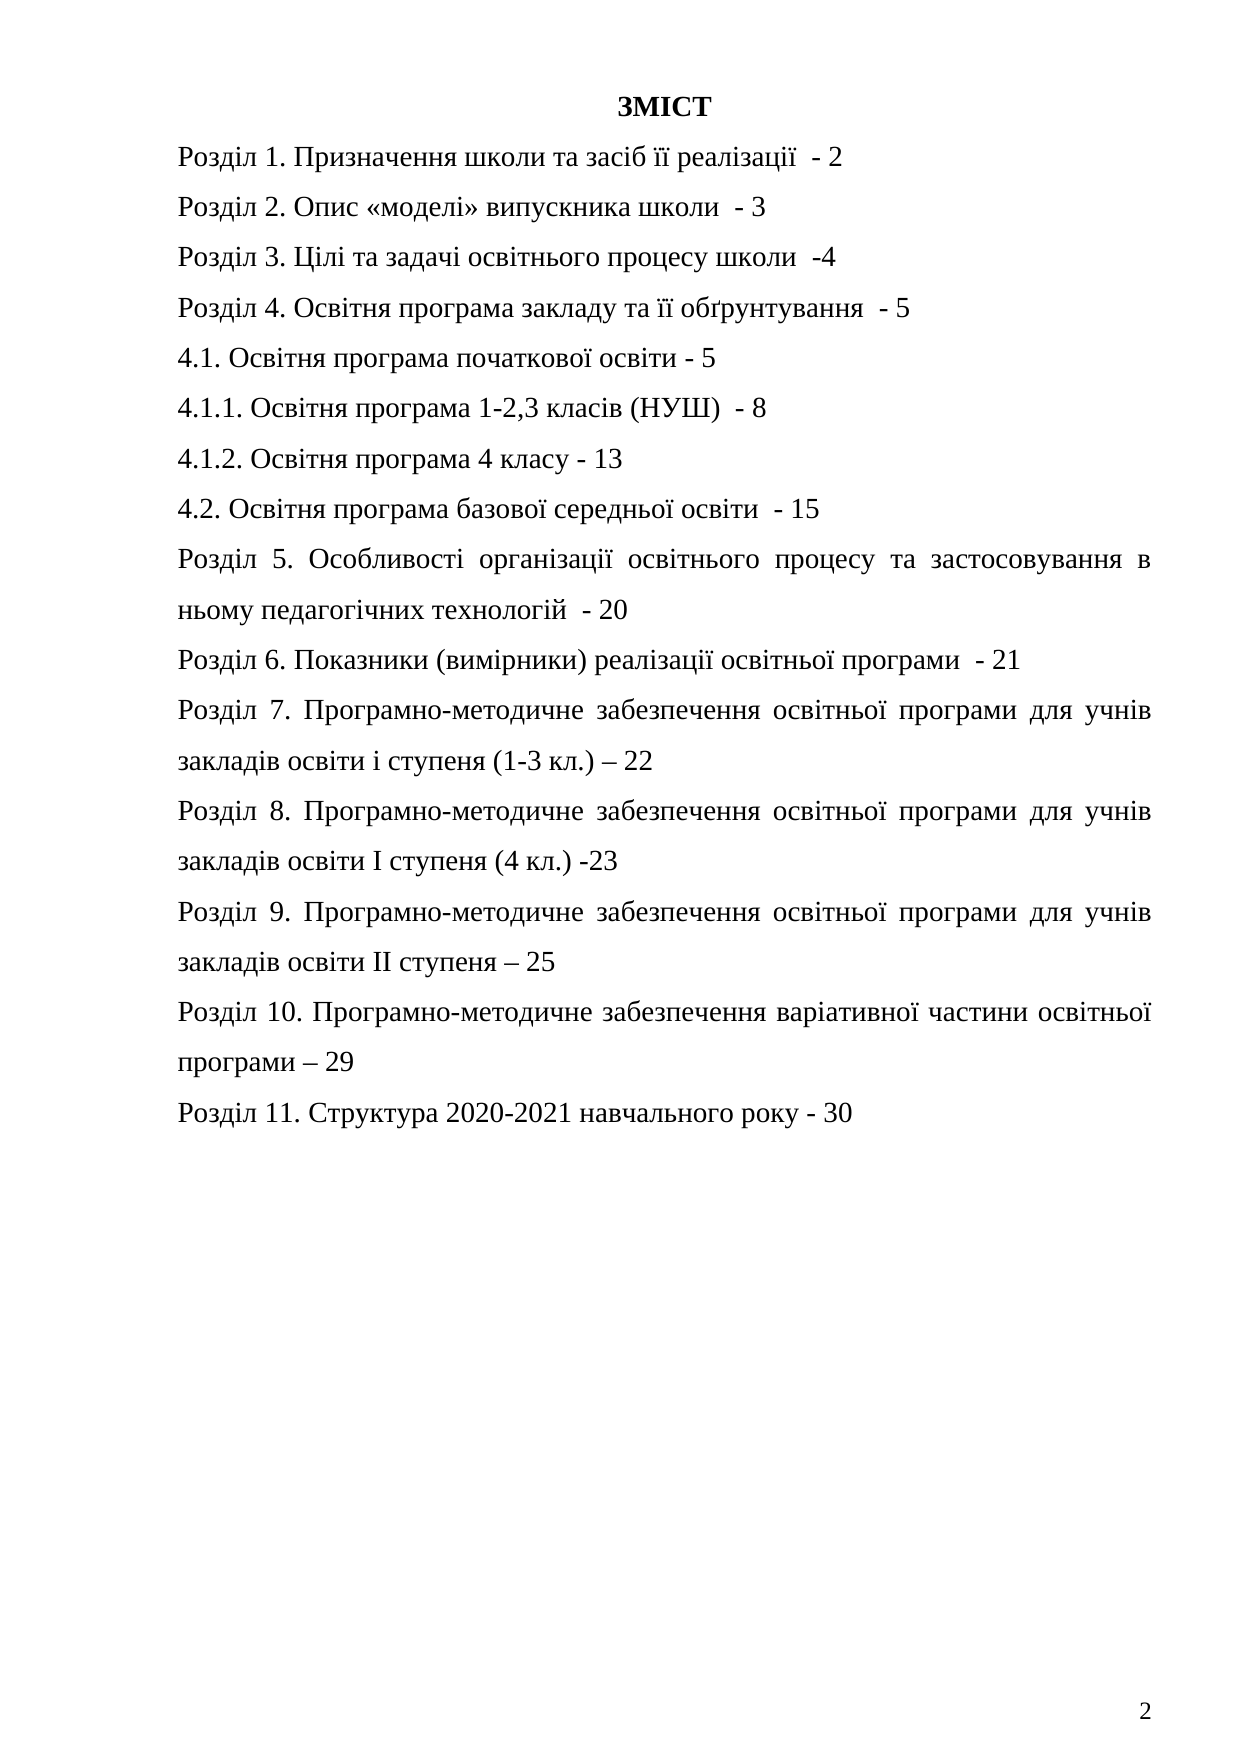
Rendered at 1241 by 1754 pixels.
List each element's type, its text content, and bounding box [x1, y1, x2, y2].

text 4.1. Освітня програма початкової освіти - 5 [177, 340, 1152, 374]
text ЗМІСТ [177, 89, 1152, 122]
text Розділ 11. Структура 2020-2021 навчального року - 30 [177, 1095, 1152, 1128]
text Розділ 2. Опис «моделі» випускника школи - 3 [177, 189, 1152, 223]
text Розділ 1. Призначення школи та засіб її реалізації - 2 [177, 139, 1152, 172]
text 4.2. Освітня програма базової середньої освіти - 15 [177, 491, 1152, 525]
text 4.1.2. Освітня програма 4 класу - 13 [177, 441, 1152, 474]
text Розділ 7. Програмно-методичне забезпечення освітньої програми для учнів закладів освіти і ступеня (1-3 кл.) – 22 [177, 692, 1152, 776]
text Розділ 3. Цілі та задачі освітнього процесу школи -4 [177, 239, 1152, 273]
text Розділ 5. Особливості організації освітнього процесу та застосовування в ньому педагогічних технологій - 20 [177, 541, 1152, 625]
text Розділ 8. Програмно-методичне забезпечення освітньої програми для учнів закладів освіти І ступеня (4 кл.) -23 [177, 793, 1152, 877]
text Розділ 4. Освітня програма закладу та її обґрунтування - 5 [177, 290, 1152, 323]
text Розділ 6. Показники (вимірники) реалізації освітньої програми - 21 [177, 642, 1152, 676]
text 4.1.1. Освітня програма 1-2,3 класів (НУШ) - 8 [177, 391, 1152, 424]
text Розділ 10. Програмно-методичне забезпечення варіативної частини освітньої програми – 29 [177, 994, 1152, 1078]
text Розділ 9. Програмно-методичне забезпечення освітньої програми для учнів закладів освіти ІІ ступеня – 25 [177, 894, 1152, 977]
